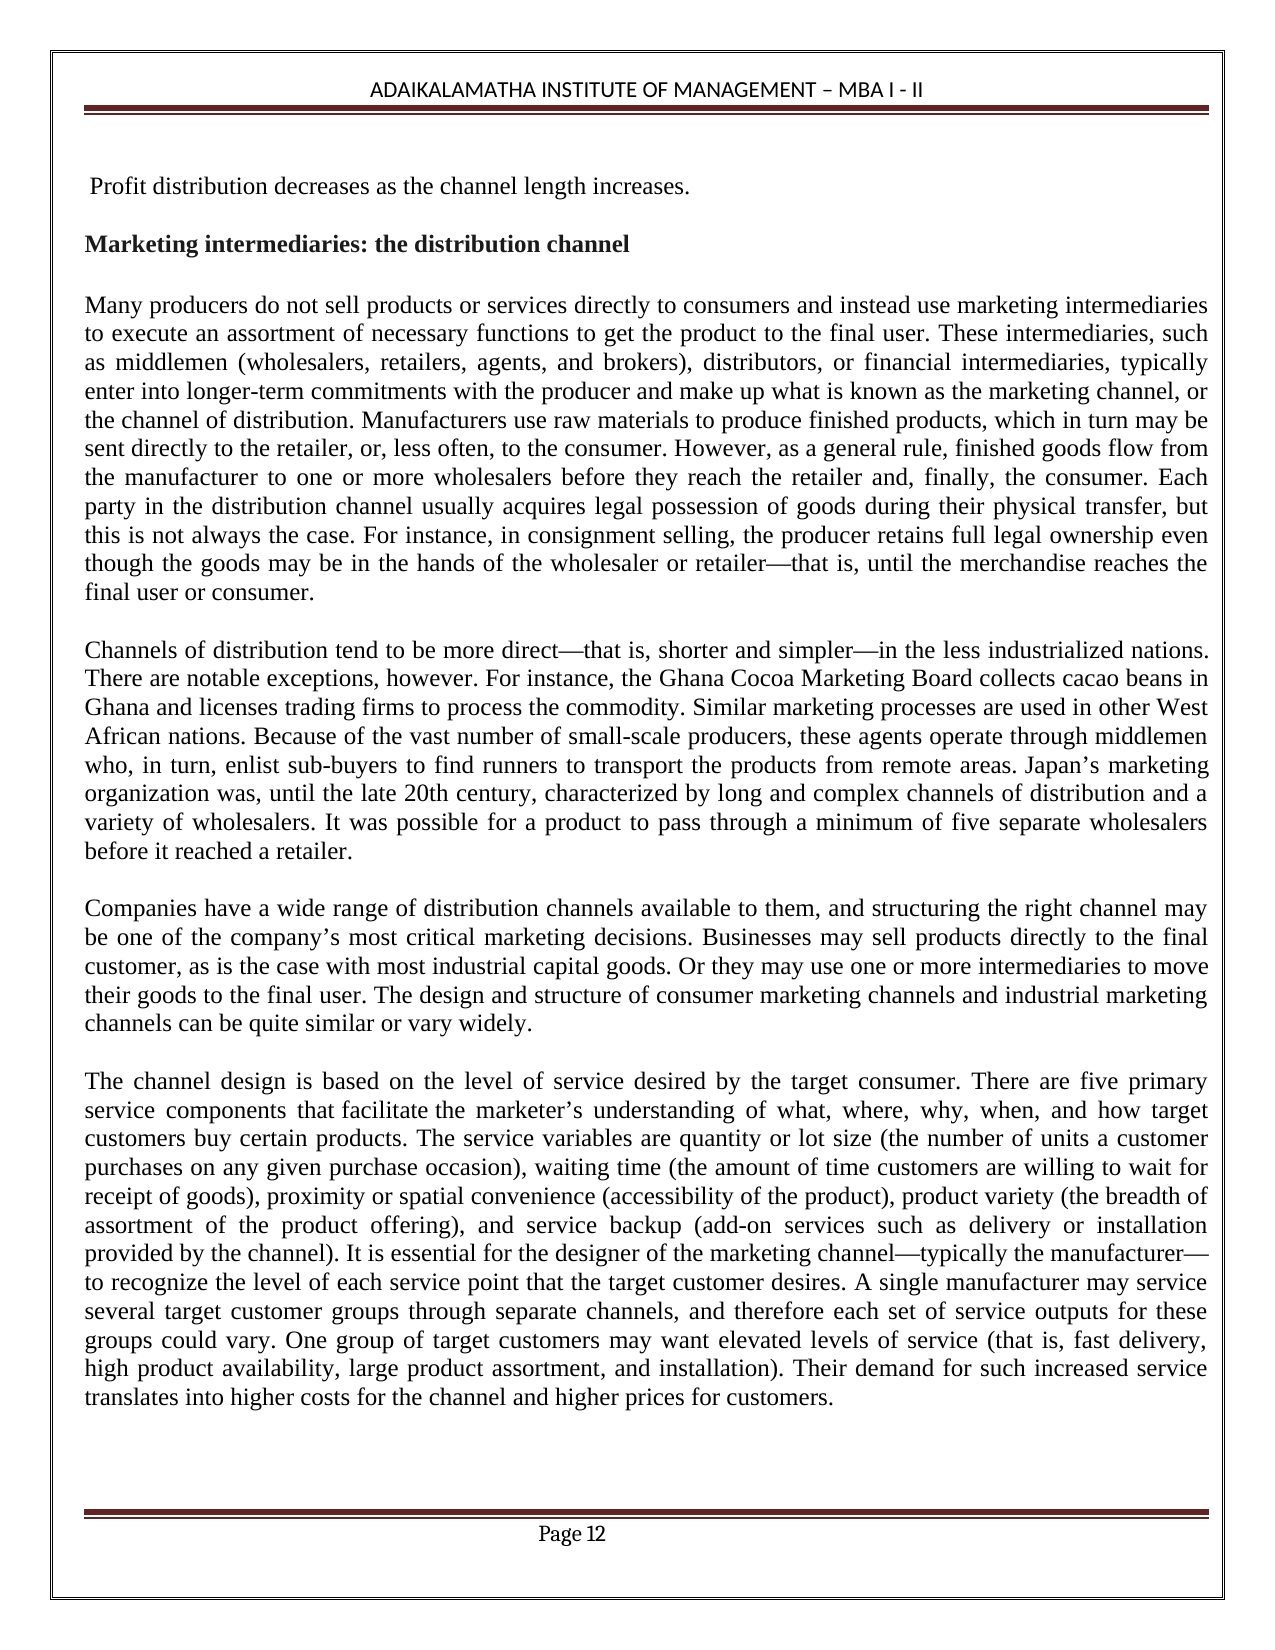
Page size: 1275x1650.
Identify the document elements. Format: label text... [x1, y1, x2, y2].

text Companies have a wide range of distribution channels available to them, and structuring the right channel may be one of the company’s most critical marketing decisions. Businesses may sell products directly to the final customer, as is the case with most industrial capital goods. Or they may use one or more intermediaries to move their goods to the final user. The design and structure of consumer marketing channels and industrial marketing channels can be quite similar or vary widely. [84, 893, 1209, 1037]
text Profit distribution decreases as the channel length increases. [89, 171, 1204, 200]
text The channel design is based on the level of service desired by the target consumer. There are five primary service components that facilitate the marketer’s understanding of what, where, why, when, and how target customers buy certain products. The service variables are quantity or lot size (the number of units a customer purchases on any given purchase occasion), waiting time (the amount of time customers are willing to wait for receipt of goods), proximity or spatial convenience (accessibility of the product), product variety (the breadth of assortment of the product offering), and service backup (add-on services such as delivery or installation provided by the channel). It is essential for the designer of the marketing channel—typically the manufacturer—to recognize the level of each service point that the target customer desires. A single manufacturer may service several target customer groups through separate channels, and therefore each set of service outputs for these groups could vary. One group of target customers may want elevated levels of service (that is, fast delivery, high product availability, large product assortment, and installation). Their demand for such increased service translates into higher costs for the channel and higher prices for customers. [84, 1066, 1209, 1411]
subtitle Marketing intermediaries: the distribution channel [84, 229, 1209, 257]
text Channels of distribution tend to be more direct—that is, shorter and simpler—in the less industrialized nations. There are notable exceptions, however. For instance, the Ghana Cocoa Marketing Board collects cacao beans in Ghana and licenses trading firms to process the commodity. Similar marketing processes are used in other West African nations. Because of the vast number of small-scale producers, these agents operate through middlemen who, in turn, enlist sub-buyers to find runners to transport the products from remote areas. Japan’s marketing organization was, until the late 20th century, characterized by long and complex channels of distribution and a variety of wholesalers. It was possible for a product to pass through a minimum of five separate wholesalers before it reached a retailer. [84, 635, 1209, 865]
text Many producers do not sell products or services directly to consumers and instead use marketing intermediaries to execute an assortment of necessary functions to get the product to the final user. These intermediaries, such as middlemen (wholesalers, retailers, agents, and brokers), distributors, or financial intermediaries, typically enter into longer-term commitments with the producer and make up what is known as the marketing channel, or the channel of distribution. Manufacturers use raw materials to produce finished products, which in turn may be sent directly to the retailer, or, less often, to the consumer. However, as a general rule, finished goods flow from the manufacturer to one or more wholesalers before they reach the retailer and, finally, the consumer. Each party in the distribution channel usually acquires legal possession of goods during their physical transfer, but this is not always the case. For instance, in consignment selling, the producer retains full legal ownership even though the goods may be in the hands of the wholesaler or retailer—that is, until the merchandise reaches the final user or consumer. [84, 290, 1209, 606]
